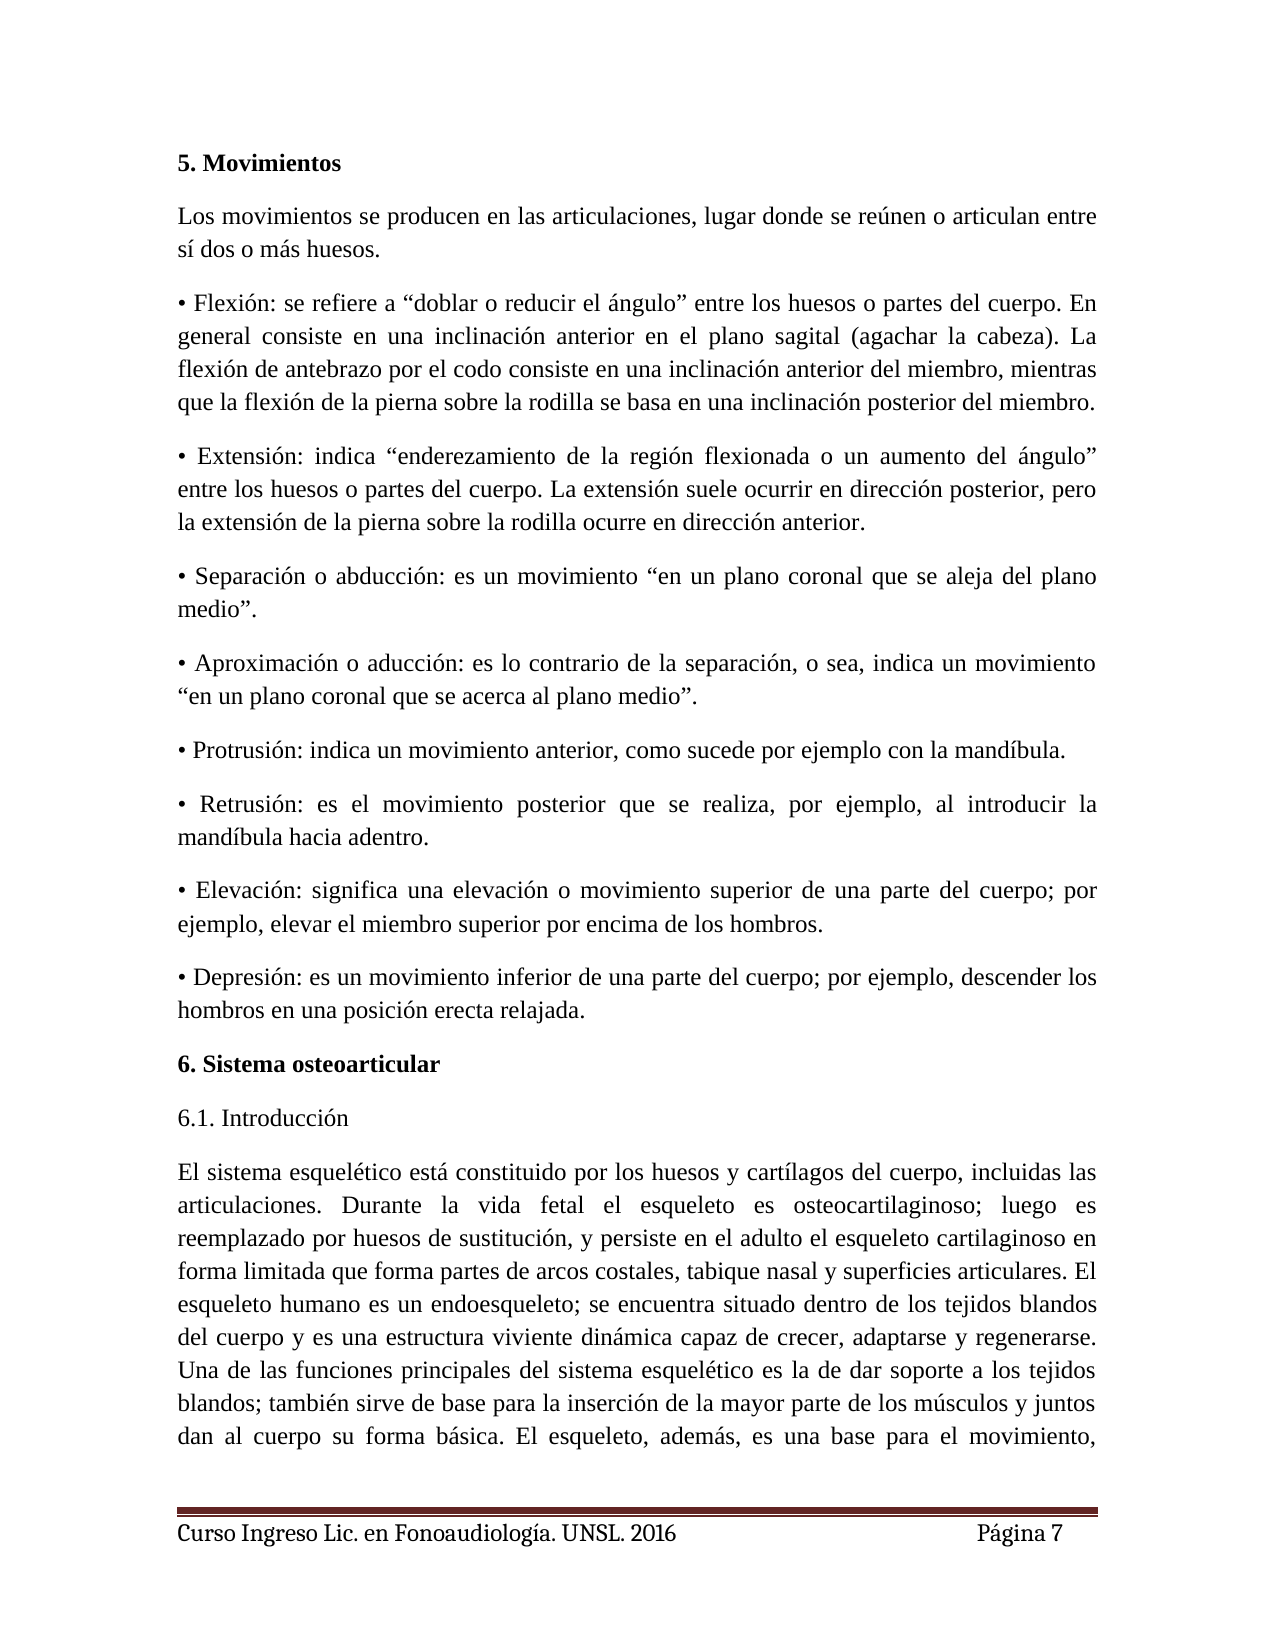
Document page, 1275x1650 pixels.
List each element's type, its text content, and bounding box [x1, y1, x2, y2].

text 6. Sistema osteoarticular [177, 1049, 1098, 1078]
text • Protrusión: indica un movimiento anterior, como sucede por ejemplo con la mandíbula. [177, 735, 1098, 764]
text • Extensión: indica “enderezamiento de la región flexionada o un aumento del ángulo” entre los huesos o partes del cuerpo. La extensión suele ocurrir en dirección posterior, pero la extensión de la pierna sobre la rodilla ocurre en dirección anterior. [177, 441, 1098, 536]
text • Elevación: significa una elevación o movimiento superior de una parte del cuerpo; por ejemplo, elevar el miembro superior por encima de los hombros. [177, 876, 1098, 937]
text 5. Movimientos [177, 148, 1098, 176]
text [177, 1157, 1098, 1450]
text • Separación o abducción: es un movimiento “en un plano coronal que se aleja del plano medio”. [177, 561, 1098, 623]
text • Aproximación o aducción: es lo contrario de la separación, o sea, indica un movimiento “en un plano coronal que se acerca al plano medio”. [177, 648, 1098, 710]
text • Depresión: es un movimiento inferior de una parte del cuerpo; por ejemplo, descender los hombros en una posición erecta relajada. [177, 962, 1098, 1024]
text • Retrusión: es el movimiento posterior que se realiza, por ejemplo, al introducir la mandíbula hacia adentro. [177, 789, 1098, 851]
text 6.1. Introducción [177, 1103, 1098, 1132]
text • Flexión: se refiere a “doblar o reducir el ángulo” entre los huesos o partes del cuerpo. En general consiste en una inclinación anterior en el plano sagital (agachar la cabeza). La flexión de antebrazo por el codo consiste en una inclinación anterior del miembro, mientras que la flexión de la pierna sobre la rodilla se basa en una inclinación posterior del miembro. [177, 288, 1098, 416]
text Los movimientos se producen en las articulaciones, lugar donde se reúnen o articulan entre sí dos o más huesos. [177, 201, 1098, 263]
